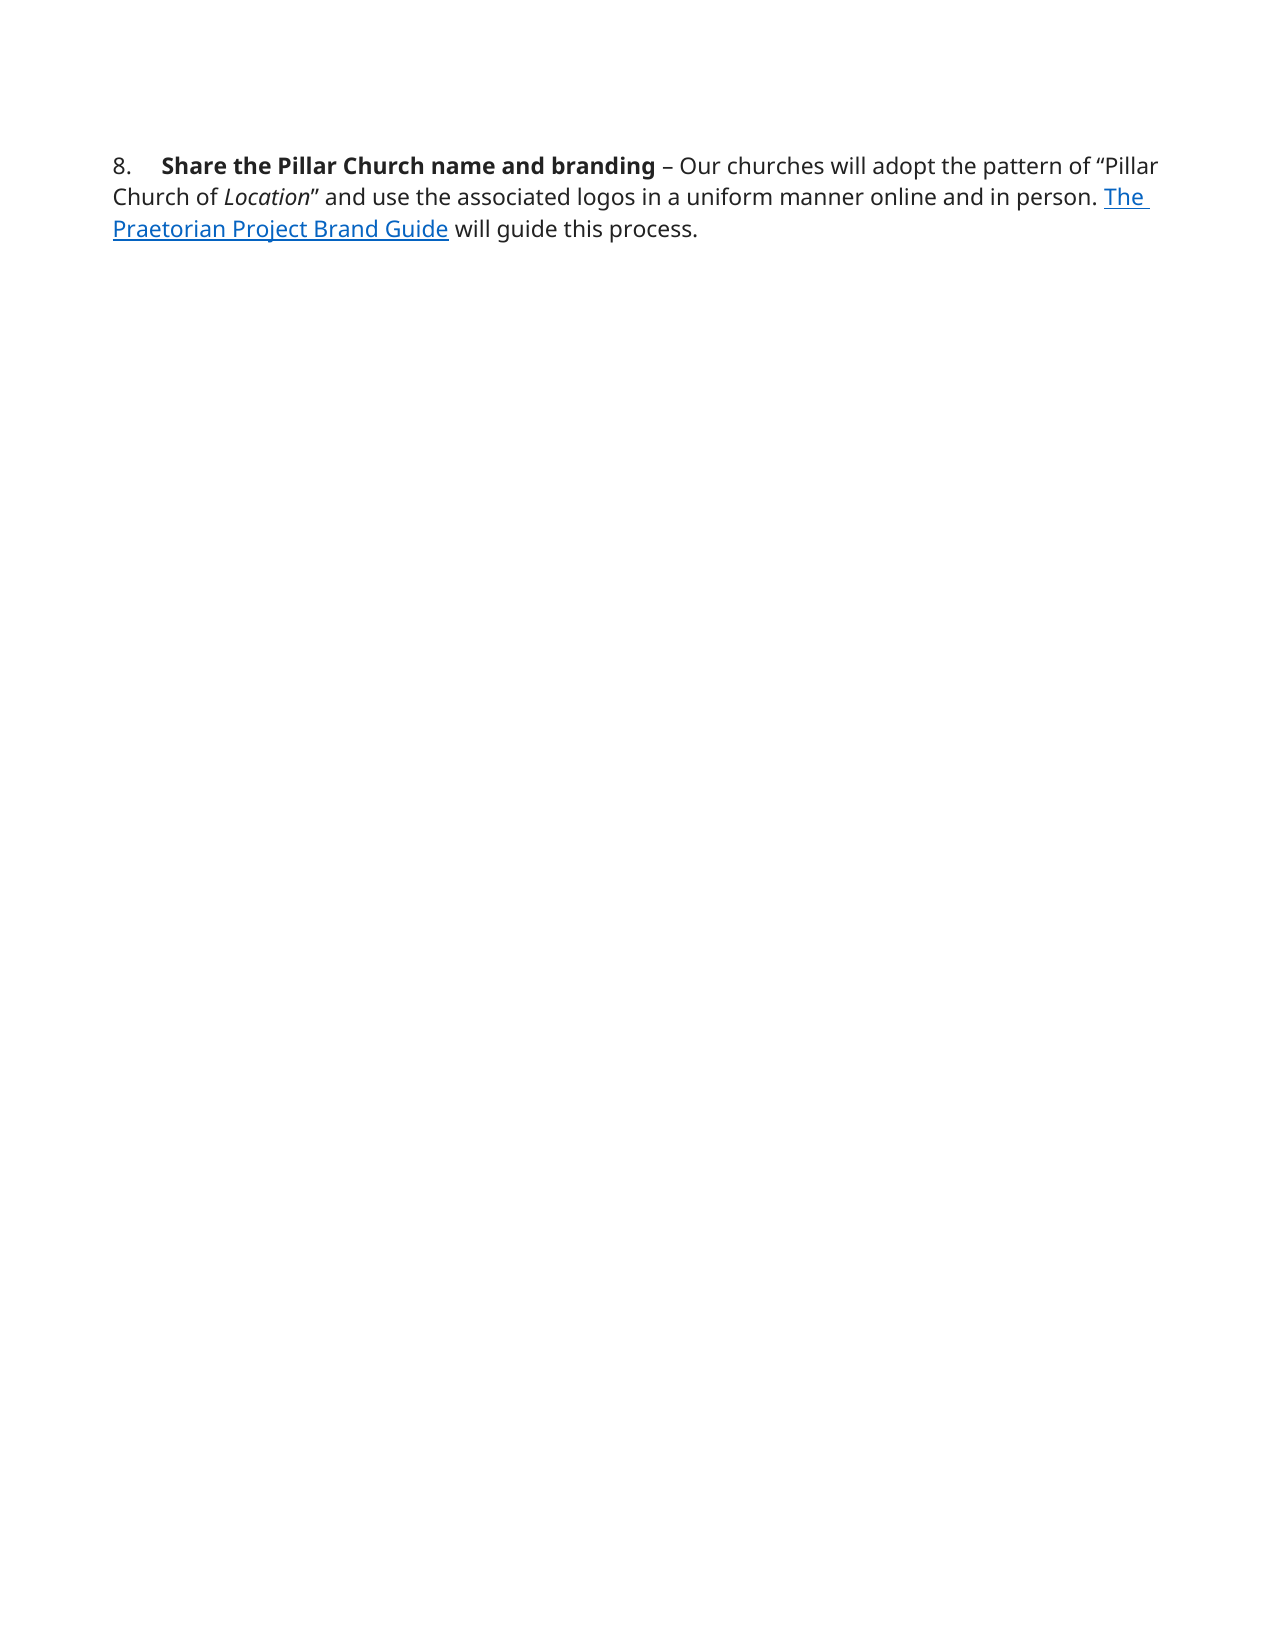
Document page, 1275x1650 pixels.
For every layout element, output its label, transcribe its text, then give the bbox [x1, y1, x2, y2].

text 8. Share the Pillar Church name and branding – Our churches will adopt the pattern of “Pillar Church of Location” and use the associated logos in a uniform manner online and in person. The Praetorian Project Brand Guide will guide this process. [112, 150, 1162, 244]
